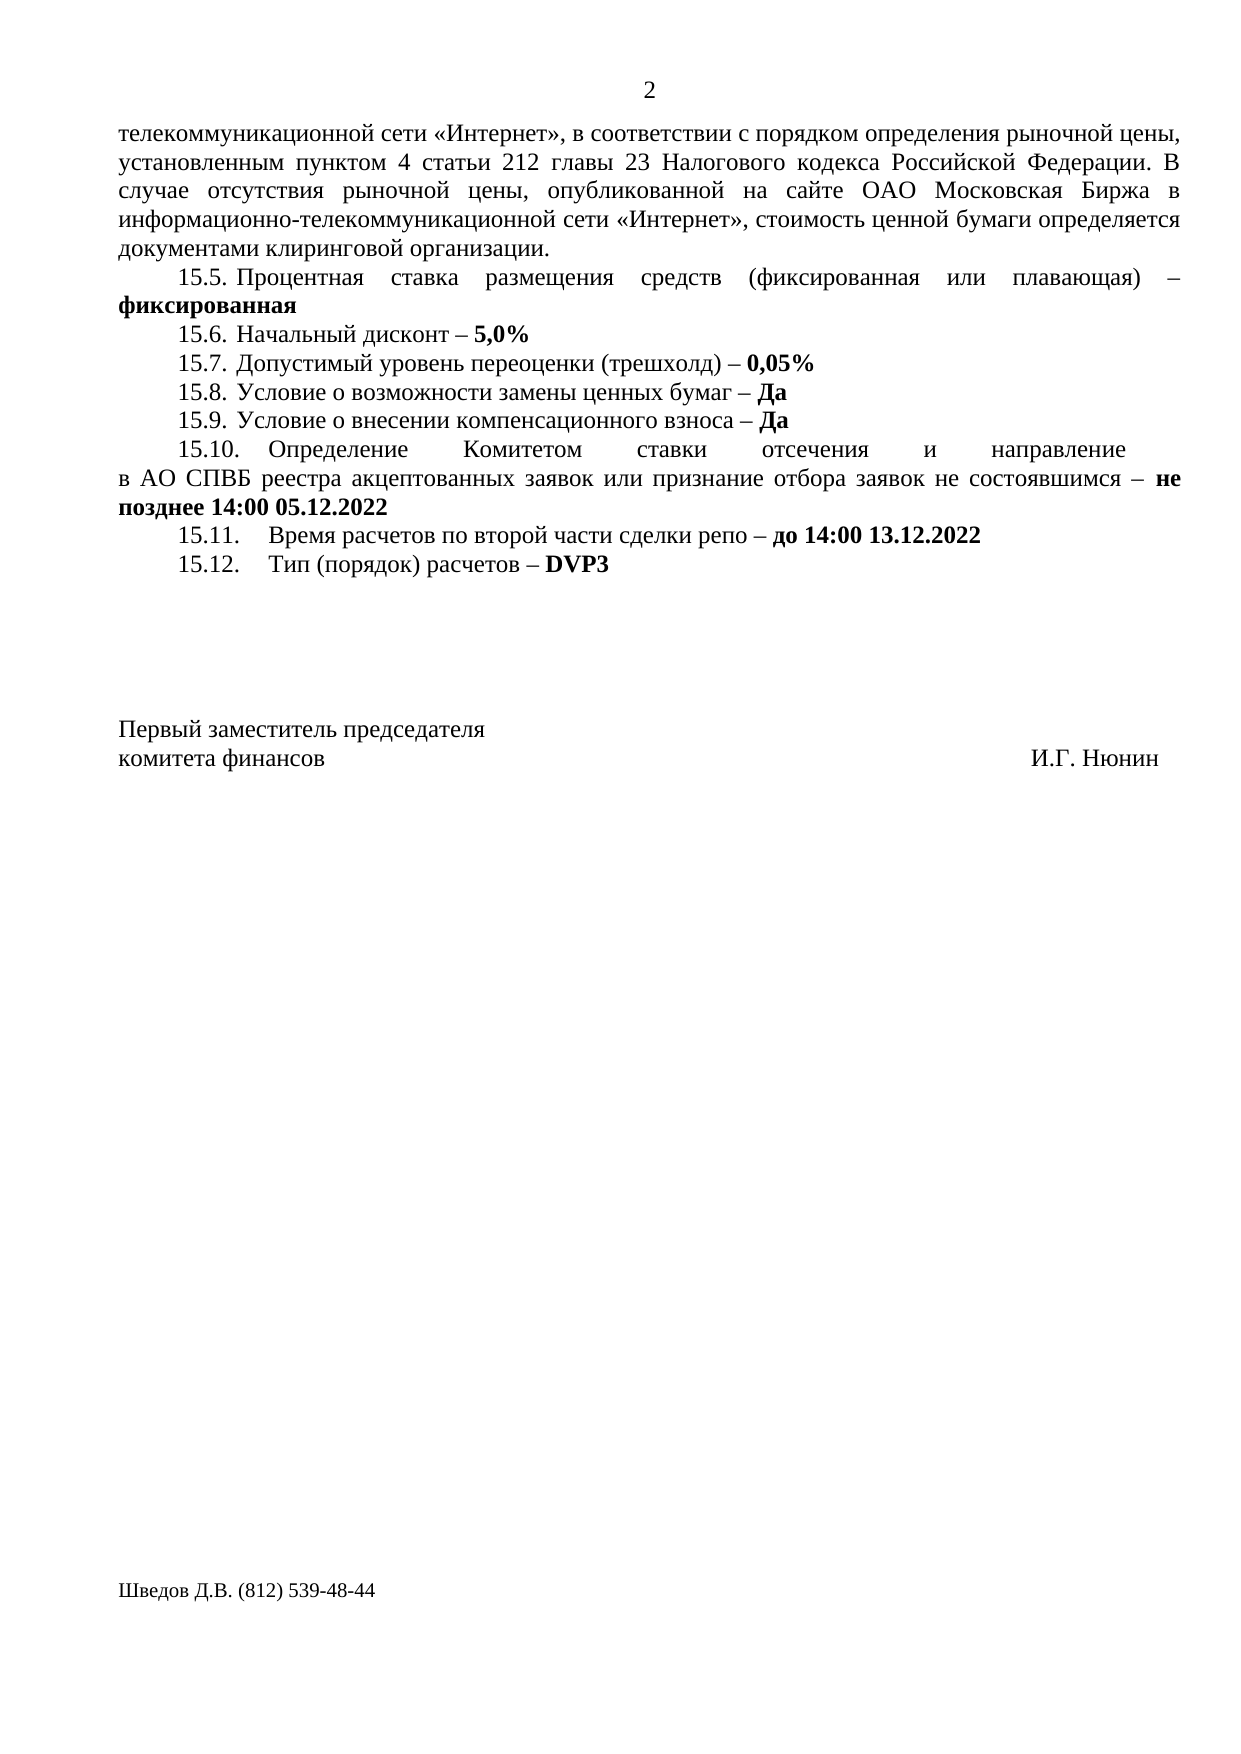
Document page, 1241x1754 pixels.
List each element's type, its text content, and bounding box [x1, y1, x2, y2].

text Первый заместитель председателя [118, 714, 1181, 743]
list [118, 118, 1181, 262]
list Условие о внесении компенсационного взноса – Да [118, 406, 1181, 434]
list Тип (порядок) расчетов – DVP3 [118, 549, 1181, 578]
list Определение Комитетом ставки отсечения и направление в АО СПВБ реестра акцептованных заявок или признание отбора заявок не состоявшимся – не позднее 14:00 05.12.2022 [118, 434, 1181, 521]
list Процентная ставка размещения средств (фиксированная или плавающая) – фиксированная [118, 262, 1181, 319]
text комитета финансов И.Г. Нюнин [118, 743, 1181, 772]
list Начальный дисконт – 5,0% [118, 319, 1181, 348]
text Шведов Д.В. (812) 539-48-44 [118, 1578, 1181, 1602]
list Время расчетов по второй части сделки репо – до 14:00 13.12.2022 [118, 521, 1181, 549]
list Допустимый уровень переоценки (трешхолд) – 0,05% [118, 348, 1181, 377]
list Условие о возможности замены ценных бумаг – Да [118, 377, 1181, 406]
